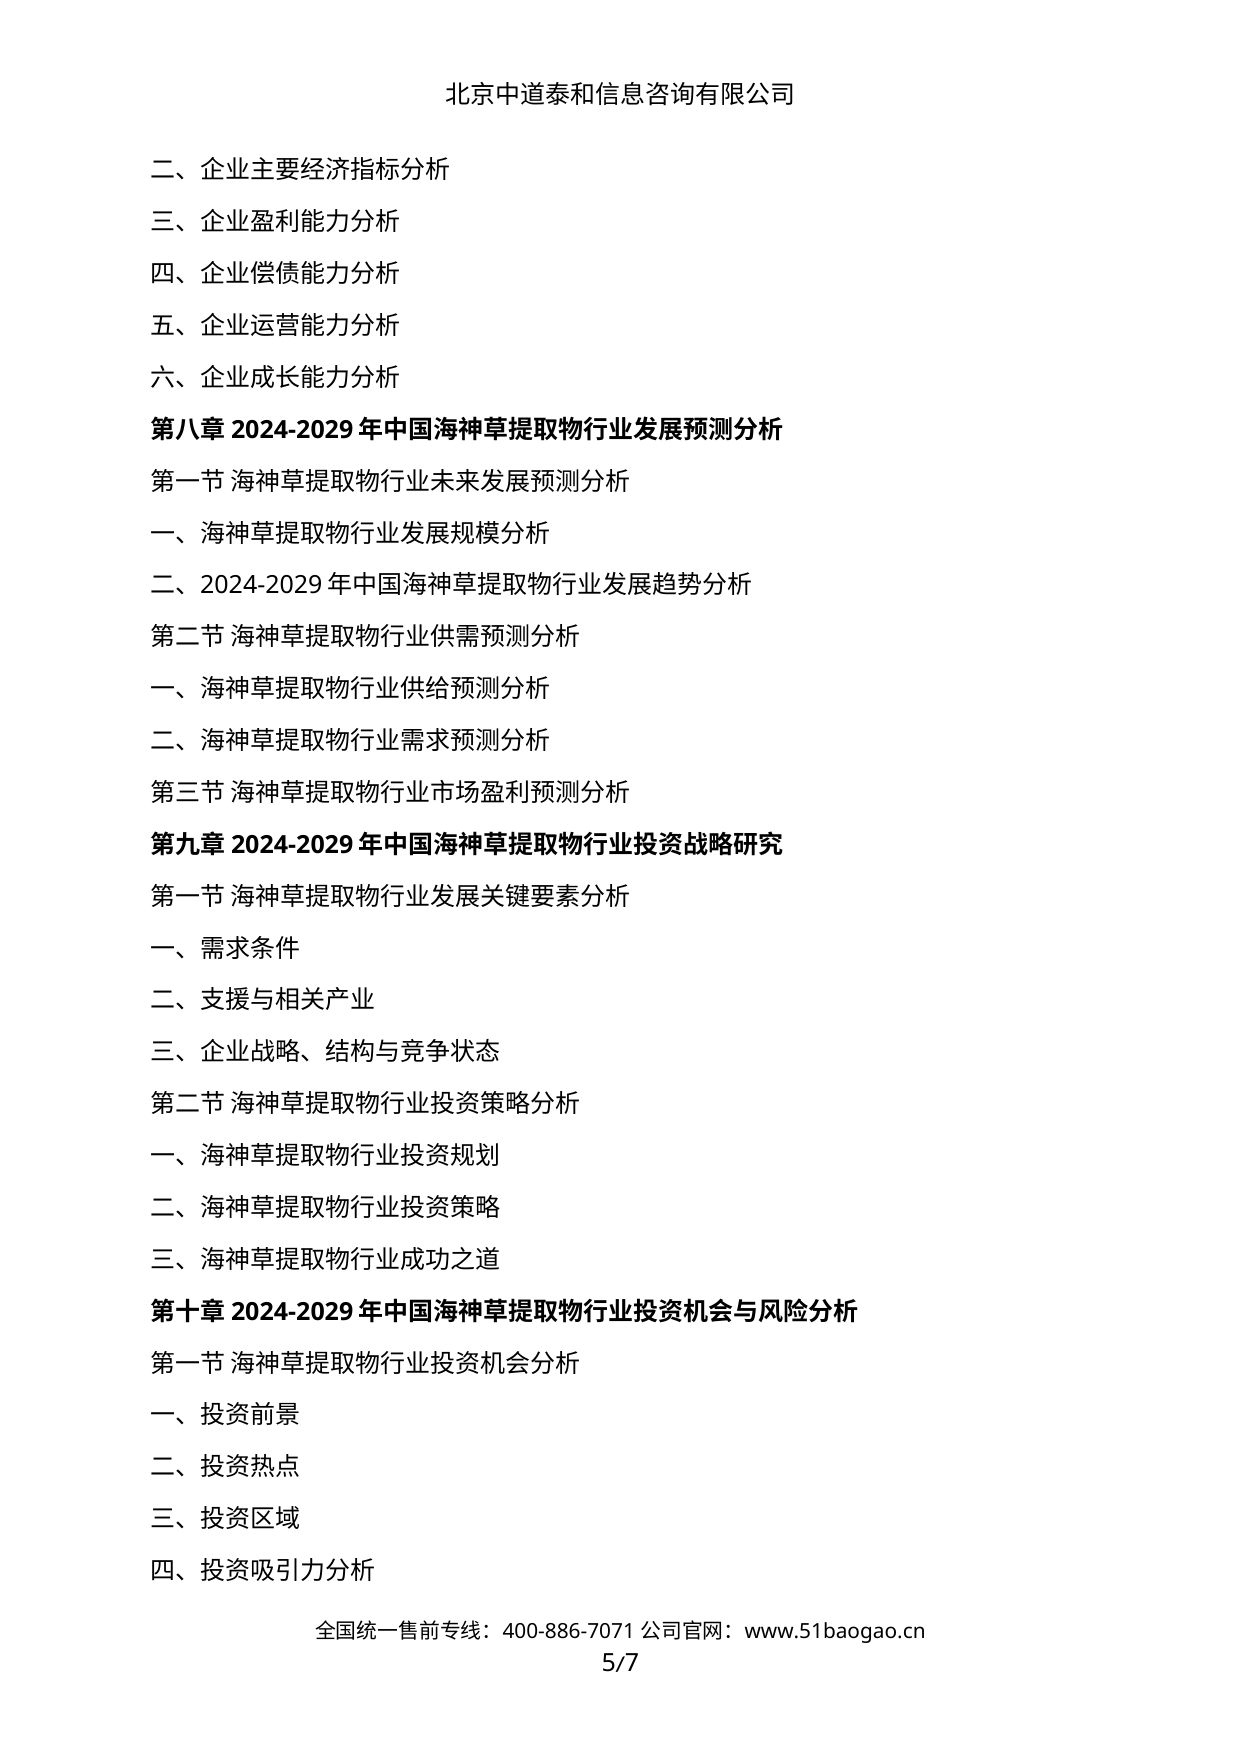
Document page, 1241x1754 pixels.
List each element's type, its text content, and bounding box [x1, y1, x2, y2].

text 一、海神草提取物行业供给预测分析 [150, 669, 1090, 705]
text 一、投资前景 [150, 1395, 1090, 1431]
text 二、投资热点 [150, 1447, 1090, 1483]
text 三、投资区域 [150, 1499, 1090, 1535]
text 一、海神草提取物行业投资规划 [150, 1136, 1090, 1172]
text 第二节 海神草提取物行业供需预测分析 [150, 617, 1090, 653]
text 二、海神草提取物行业投资策略 [150, 1187, 1090, 1224]
text 第十章 2024-2029年中国海神草提取物行业投资机会与风险分析 [150, 1291, 1090, 1327]
text 第二节 海神草提取物行业投资策略分析 [150, 1084, 1090, 1120]
text 三、海神草提取物行业成功之道 [150, 1239, 1090, 1276]
text 一、需求条件 [150, 928, 1090, 964]
text 四、投资吸引力分析 [150, 1551, 1090, 1587]
text 四、企业偿债能力分析 [150, 254, 1090, 290]
text 第八章 2024-2029年中国海神草提取物行业发展预测分析 [150, 409, 1090, 446]
text 第一节 海神草提取物行业未来发展预测分析 [150, 461, 1090, 497]
text 五、企业运营能力分析 [150, 306, 1090, 342]
text 六、企业成长能力分析 [150, 357, 1090, 394]
text 二、2024-2029年中国海神草提取物行业发展趋势分析 [150, 565, 1090, 601]
text 二、企业主要经济指标分析 [150, 150, 1090, 186]
text 第一节 海神草提取物行业发展关键要素分析 [150, 876, 1090, 912]
text 第三节 海神草提取物行业市场盈利预测分析 [150, 772, 1090, 809]
text 二、支援与相关产业 [150, 980, 1090, 1016]
text 三、企业战略、结构与竞争状态 [150, 1032, 1090, 1068]
text 第一节 海神草提取物行业投资机会分析 [150, 1343, 1090, 1379]
text 三、企业盈利能力分析 [150, 202, 1090, 238]
text 二、海神草提取物行业需求预测分析 [150, 721, 1090, 757]
text 一、海神草提取物行业发展规模分析 [150, 513, 1090, 549]
text 第九章 2024-2029年中国海神草提取物行业投资战略研究 [150, 824, 1090, 861]
